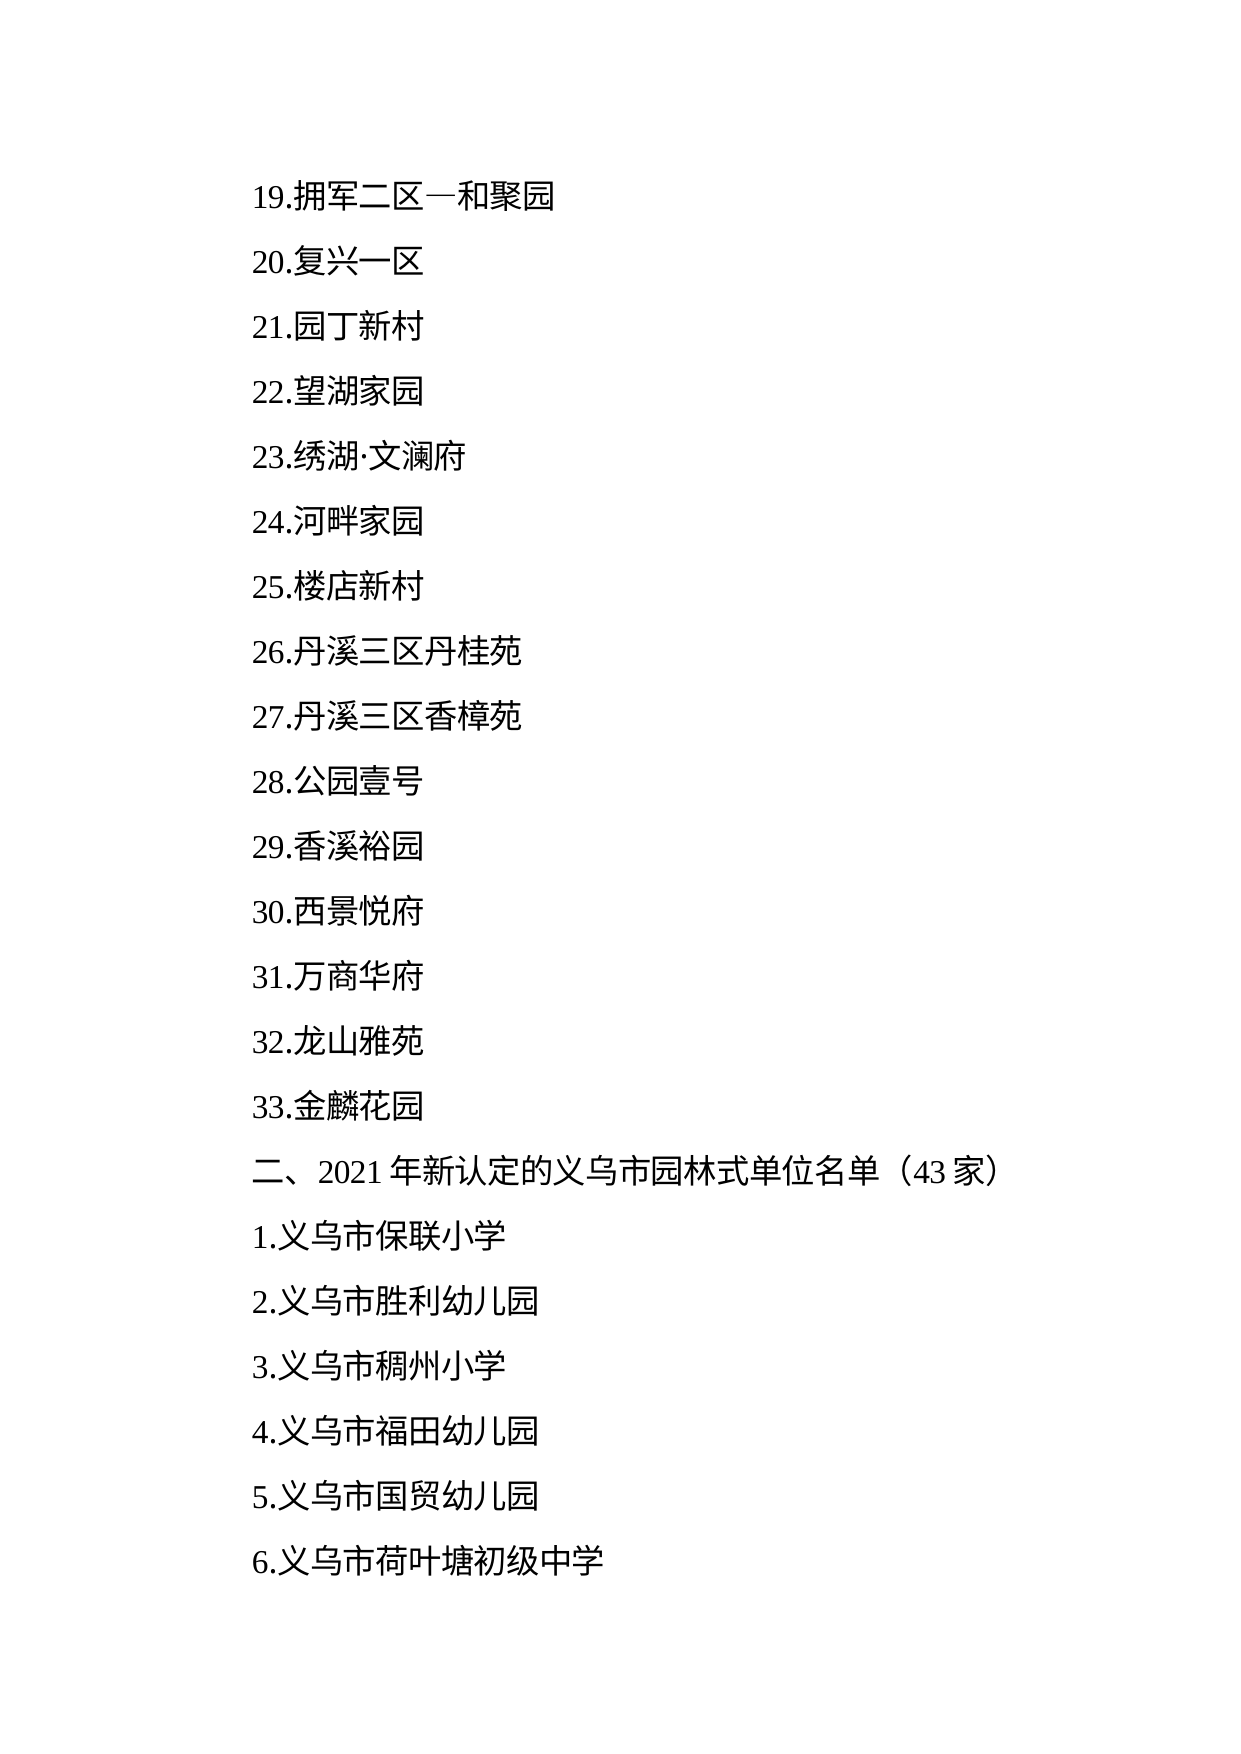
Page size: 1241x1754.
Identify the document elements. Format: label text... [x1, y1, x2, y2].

text 5.义乌市国贸幼儿园 [187, 1462, 1053, 1527]
text 22.望湖家园 [187, 357, 1053, 422]
text 30.西景悦府 [187, 877, 1053, 942]
text 27.丹溪三区香樟苑 [187, 682, 1053, 747]
text 28.公园壹号 [187, 747, 1053, 812]
text 31.万商华府 [187, 942, 1053, 1007]
text 3.义乌市稠州小学 [187, 1332, 1053, 1397]
text 29.香溪裕园 [187, 812, 1053, 877]
text 21.园丁新村 [187, 292, 1053, 357]
text 4.义乌市福田幼儿园 [187, 1397, 1053, 1462]
text 二、2021年新认定的义乌市园林式单位名单（43家） [187, 1137, 1053, 1202]
text 6.义乌市荷叶塘初级中学 [187, 1527, 1053, 1592]
text 24.河畔家园 [187, 487, 1053, 552]
text 25.楼店新村 [187, 552, 1053, 617]
text 23.绣湖·文澜府 [187, 422, 1053, 487]
text 2.义乌市胜利幼儿园 [187, 1267, 1053, 1332]
text 20.复兴一区 [187, 227, 1053, 292]
text 1.义乌市保联小学 [187, 1202, 1053, 1267]
text 26.丹溪三区丹桂苑 [187, 617, 1053, 682]
text 32.龙山雅苑 [187, 1007, 1053, 1072]
text 19.拥军二区—和聚园 [187, 162, 1053, 227]
text 33.金麟花园 [187, 1072, 1053, 1137]
